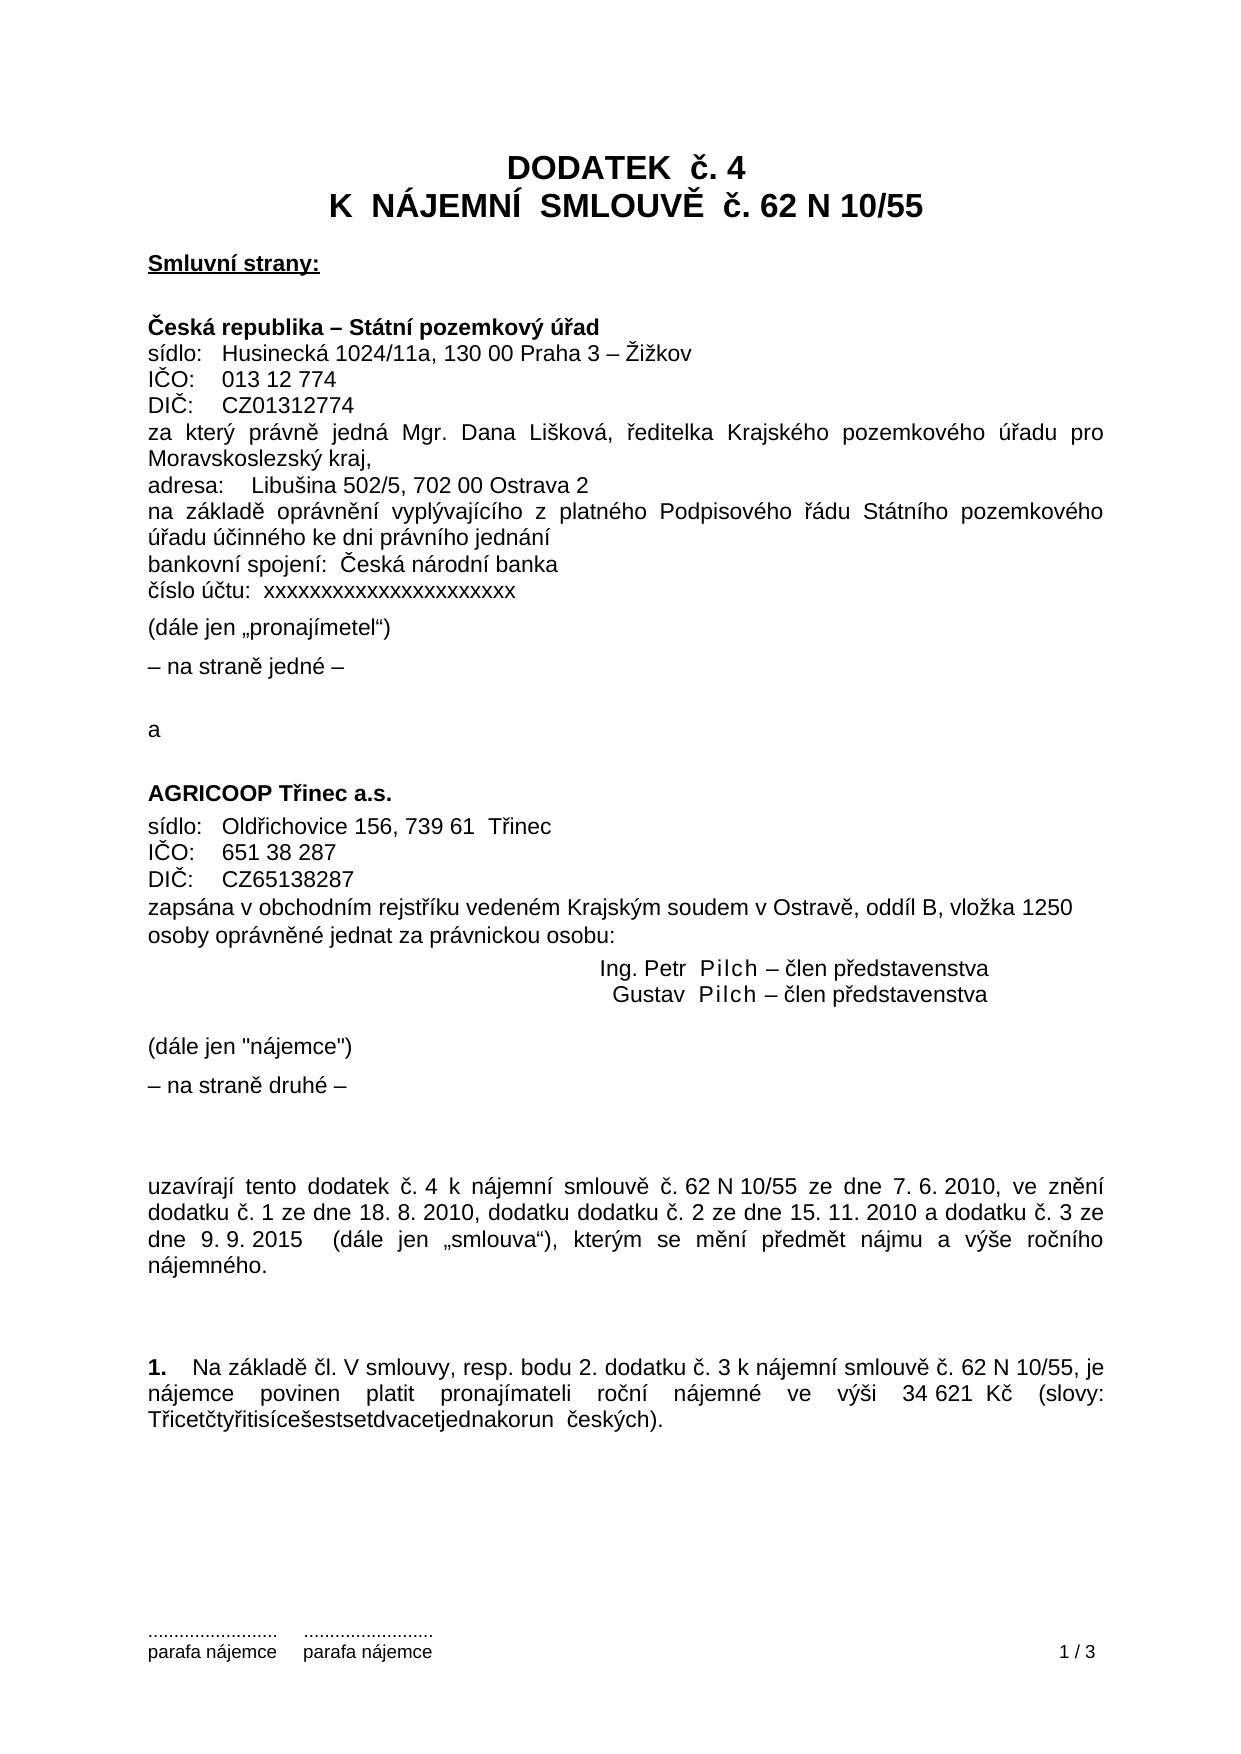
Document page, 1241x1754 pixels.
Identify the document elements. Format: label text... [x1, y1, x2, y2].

text Ing. Petr Pilch – člen představenstva [148, 955, 1104, 981]
text DODATEK č. 4 [148, 148, 1104, 186]
text DIČ: CZ65138287 [148, 866, 1104, 892]
text osoby oprávněné jednat za právnickou osobu: [148, 922, 1104, 949]
text Smluvní strany: [148, 249, 1104, 276]
text a [148, 716, 1104, 743]
text AGRICOOP Třinec a.s. [148, 780, 1104, 807]
text adresa: Libušina 502/5, 702 00 Ostrava 2 [148, 472, 1104, 498]
text za který právně jedná Mgr. Dana Lišková, ředitelka Krajského pozemkového úřadu pro Moravskoslezský kraj, [148, 419, 1104, 472]
text sídlo: Husinecká 1024/11a, 130 00 Praha 3 – Žižkov [148, 340, 1104, 366]
text uzavírají tento dodatek č. 4 k nájemní smlouvě č. 62 N 10/55 ze dne 7. 6. 2010, ve znění dodatku č. 1 ze dne 18. 8. 2010, dodatku dodatku č. 2 ze dne 15. 11. 2010 a dodatku č. 3 ze dne 9. 9. 2015 (dále jen „smlouva“), kterým se mění předmět nájmu a výše ročního nájemného. [148, 1173, 1104, 1278]
list Na základě čl. V smlouvy, resp. bodu 2. dodatku č. 3 k nájemní smlouvě č. 62 N 10/55, je nájemce povinen platit pronajímateli roční nájemné ve výši 34 621 Kč (slovy: Třicetčtyřitisícešestsetdvacetjednakorun českých). [148, 1353, 1104, 1432]
text IČO: 651 38 287 [148, 839, 1104, 866]
text bankovní spojení: Česká národní banka [148, 551, 1104, 577]
text DIČ: CZ01312774 [148, 392, 1104, 419]
text zapsána v obchodním rejstříku vedeném Krajským soudem v Ostravě, oddíl B, vložka 1250 [148, 894, 1104, 920]
text (dále jen „pronajímetel“) [148, 614, 1104, 640]
text číslo účtu: xxxxxxxxxxxxxxxxxxxxxx [148, 577, 1104, 603]
text na základě oprávnění vyplývajícího z platného Podpisového řádu Státního pozemkového úřadu účinného ke dni právního jednání [148, 498, 1104, 551]
text (dále jen "nájemce") [148, 1033, 1104, 1059]
text Gustav Pilch – člen představenstva [148, 981, 1104, 1008]
text K NÁJEMNÍ SMLOUVĚ č. 62 N 10/55 [148, 186, 1104, 224]
text IČO: 013 12 774 [148, 366, 1104, 392]
text sídlo: Oldřichovice 156, 739 61 Třinec [148, 813, 1104, 839]
text – na straně jedné – [148, 653, 1104, 679]
text – na straně druhé – [148, 1072, 1104, 1098]
text Česká republika – Státní pozemkový úřad [148, 313, 1104, 340]
